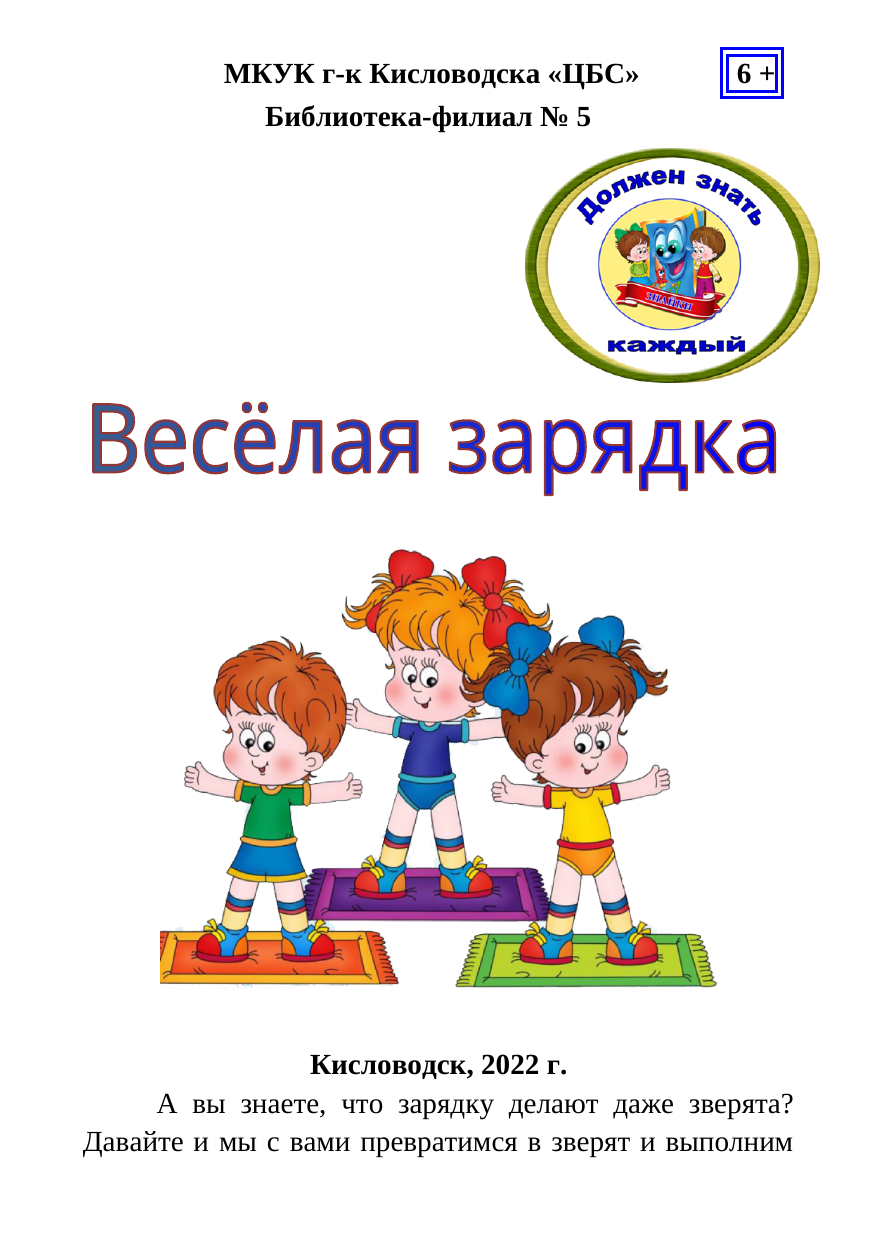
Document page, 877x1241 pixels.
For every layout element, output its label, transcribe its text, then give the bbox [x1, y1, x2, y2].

text МКУК г-к Кисловодска «ЦБС» 6 + [723, 50, 781, 96]
text Кисловодск, 2022 г. [83, 1047, 794, 1081]
picture [510, 143, 830, 395]
picture [160, 545, 720, 990]
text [83, 1086, 794, 1158]
text Библиотека-филиал № 5 [83, 99, 794, 133]
text МКУК г-к Кисловодска «ЦБС» 6 + [83, 47, 720, 99]
